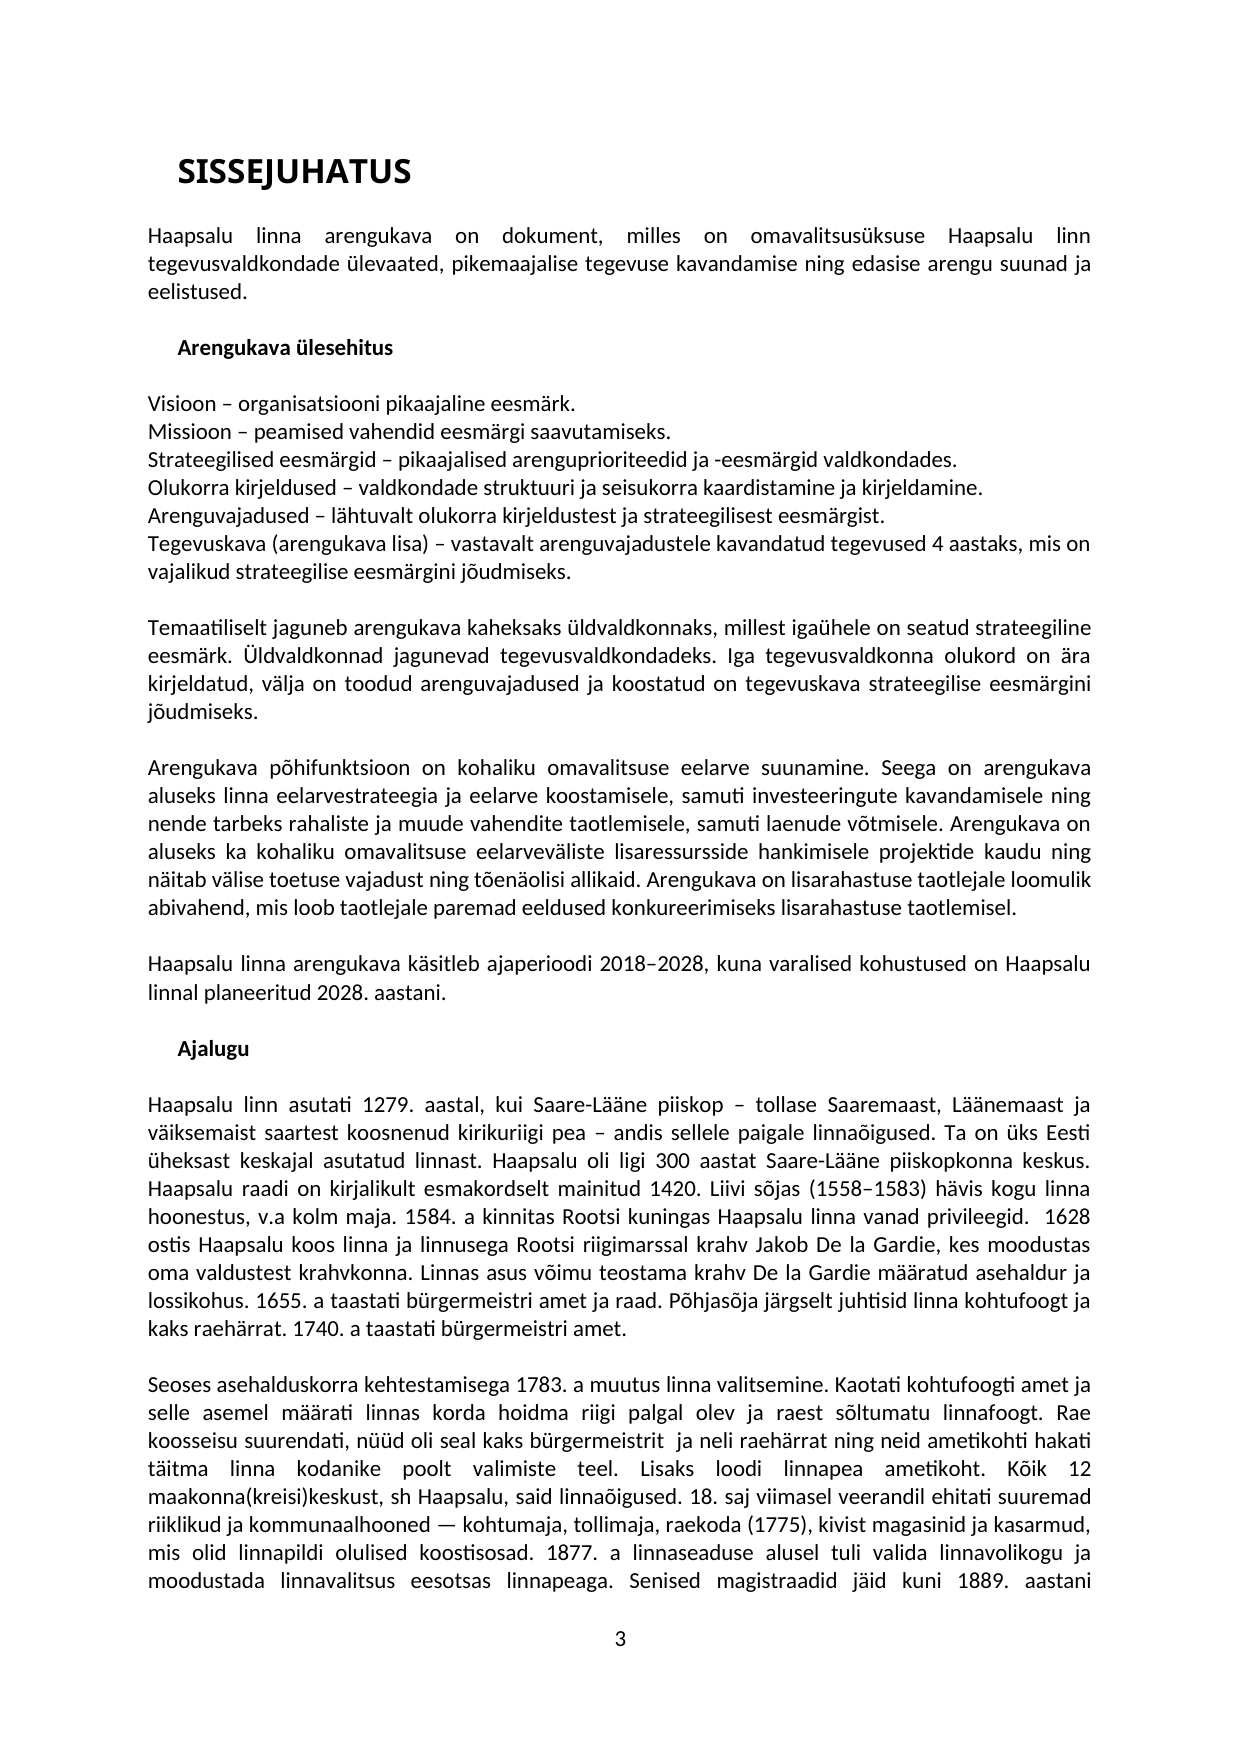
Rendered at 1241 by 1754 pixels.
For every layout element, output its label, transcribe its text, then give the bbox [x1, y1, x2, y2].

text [148, 1370, 1093, 1594]
text Arenguvajadused – lähtuvalt olukorra kirjeldustest ja strateegilisest eesmärgist. [148, 501, 1093, 529]
text Strateegilised eesmärgid – pikaajalised arenguprioriteedid ja -eesmärgid valdkondades. [148, 445, 1093, 473]
text Visioon – organisatsiooni pikaajaline eesmärk. [148, 389, 1093, 417]
text Haapsalu linna arengukava käsitleb ajaperioodi 2018–2028, kuna varalised kohustused on Haapsalu linnal planeeritud 2028. aastani. [148, 949, 1093, 1006]
text Olukorra kirjeldused – valdkondade struktuuri ja seisukorra kaardistamine ja kirjeldamine. [148, 473, 1093, 501]
text Missioon – peamised vahendid eesmärgi saavutamiseks. [148, 417, 1093, 445]
subtitle SISSEJUHATUS [177, 148, 1093, 193]
text Temaatiliselt jaguneb arengukava kaheksaks üldvaldkonnaks, millest igaühele on seatud strateegiline eesmärk. Üldvaldkonnad jagunevad tegevusvaldkondadeks. Iga tegevusvaldkonna olukord on ära kirjeldatud, välja on toodud arenguvajadused ja koostatud on tegevuskava strateegilise eesmärgini jõudmiseks. [148, 613, 1093, 725]
text Ajalugu [177, 1034, 1093, 1062]
text Haapsalu linna arengukava on dokument, milles on omavalitsusüksuse Haapsalu linn tegevusvaldkondade ülevaated, pikemaajalise tegevuse kavandamise ning edasise arengu suunad ja eelistused. [148, 221, 1093, 305]
text Tegevuskava (arengukava lisa) – vastavalt arenguvajadustele kavandatud tegevused 4 aastaks, mis on vajalikud strateegilise eesmärgini jõudmiseks. [148, 529, 1093, 585]
text Arengukava põhifunktsioon on kohaliku omavalitsuse eelarve suunamine. Seega on arengukava aluseks linna eelarvestrateegia ja eelarve koostamisele, samuti investeeringute kavandamisele ning nende tarbeks rahaliste ja muude vahendite taotlemisele, samuti laenude võtmisele. Arengukava on aluseks ka kohaliku omavalitsuse eelarveväliste lisaressursside hankimisele projektide kaudu ning näitab välise toetuse vajadust ning tõenäolisi allikaid. Arengukava on lisarahastuse taotlejale loomulik abivahend, mis loob taotlejale paremad eeldused konkureerimiseks lisarahastuse taotlemisel. [148, 753, 1093, 922]
text Haapsalu linn asutati 1279. aastal, kui Saare-Lääne piiskop – tollase Saaremaast, Läänemaast ja väiksemaist saartest koosnenud kirikuriigi pea – andis sellele paigale linnaõigused. Ta on üks Eesti üheksast keskajal asutatud linnast. Haapsalu oli ligi 300 aastat Saare-Lääne piiskopkonna keskus. Haapsalu raadi on kirjalikult esmakordselt mainitud 1420. Liivi sõjas (1558–1583) hävis kogu linna hoonestus, v.a kolm maja. 1584. a kinnitas Rootsi kuningas Haapsalu linna vanad privileegid. 1628 ostis Haapsalu koos linna ja linnusega Rootsi riigimarssal krahv Jakob De la Gardie, kes moodustas oma valdustest krahvkonna. Linnas asus võimu teostama krahv De la Gardie määratud asehaldur ja lossikohus. 1655. a taastati bürgermeistri amet ja raad. Põhjasõja järgselt juhtisid linna kohtufoogt ja kaks raehärrat. 1740. a taastati bürgermeistri amet. [148, 1090, 1093, 1342]
text Arengukava ülesehitus [177, 333, 1093, 361]
